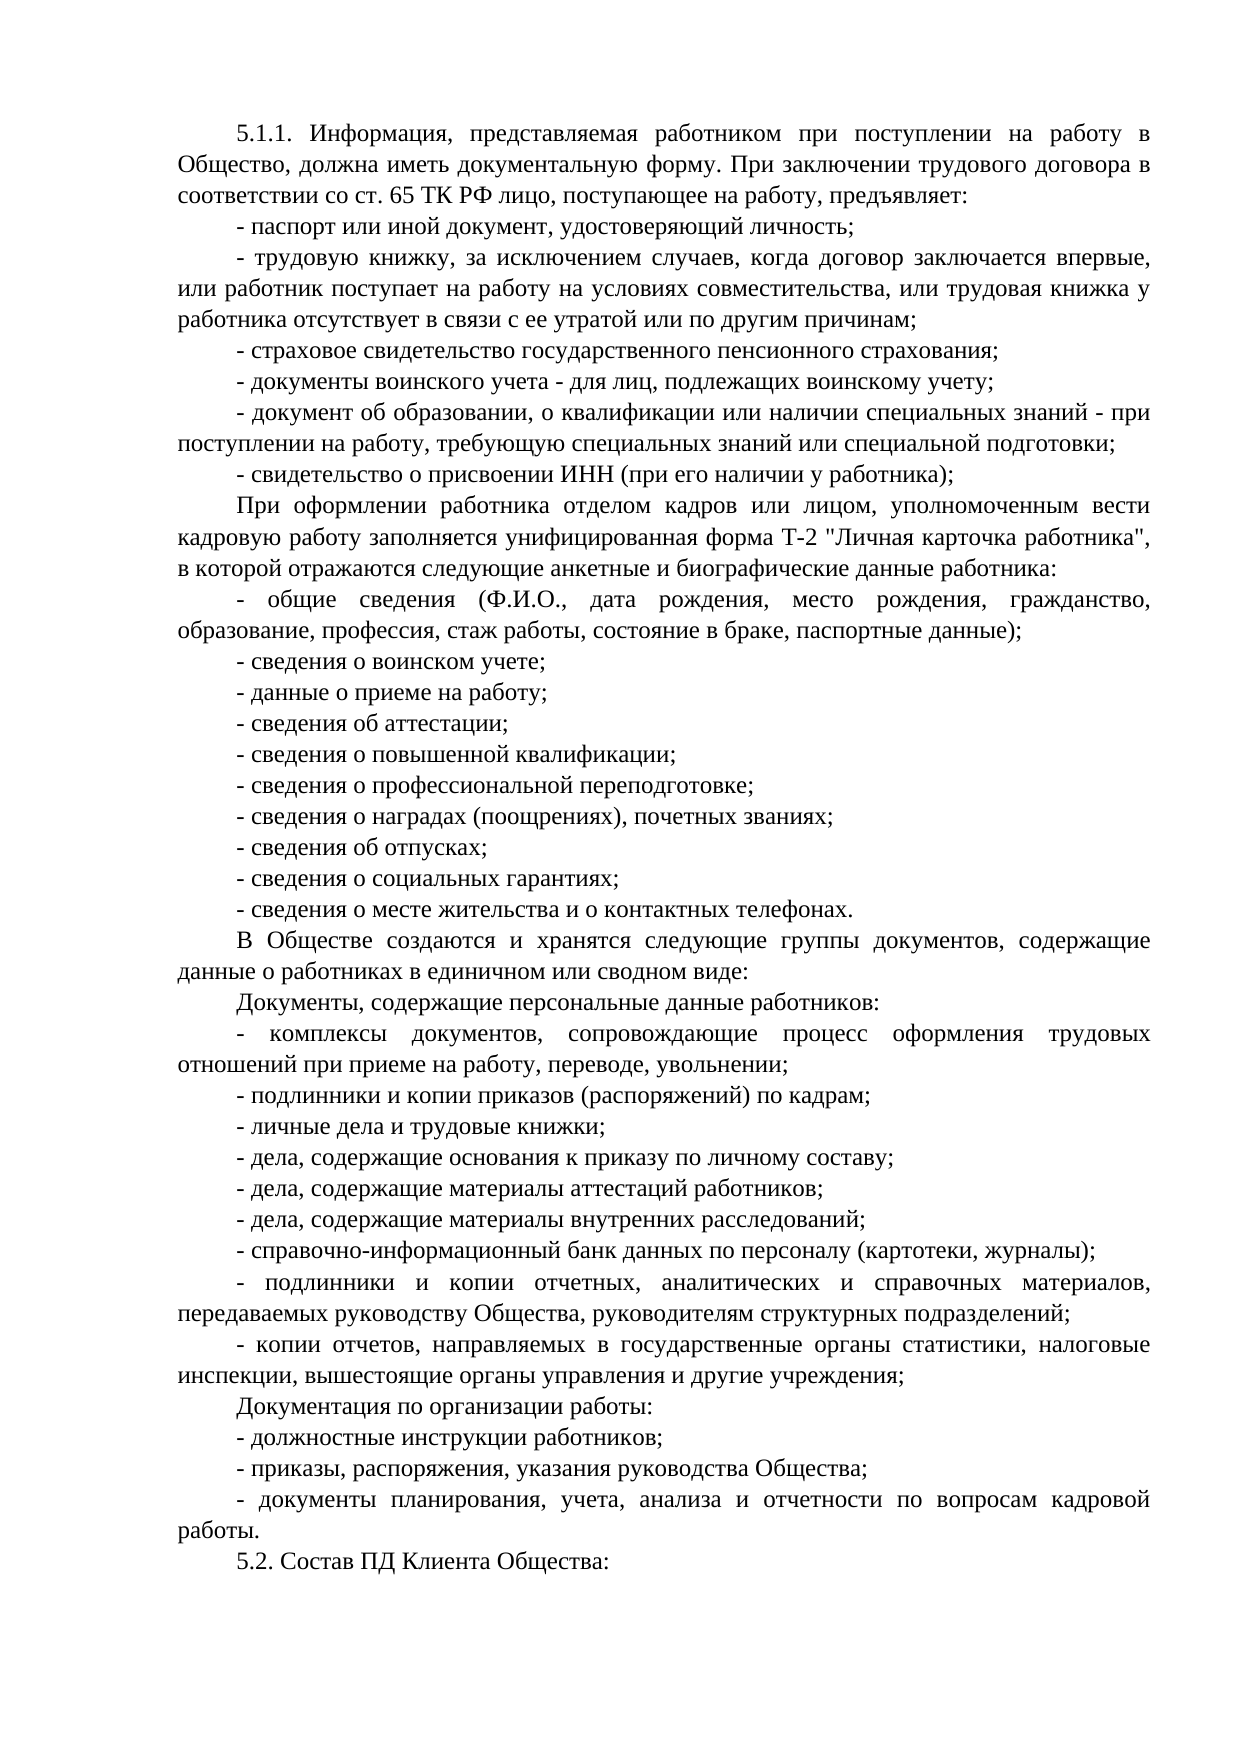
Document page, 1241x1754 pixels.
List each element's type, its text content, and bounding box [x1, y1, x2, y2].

text - дела, содержащие материалы аттестаций работников; [177, 1173, 1152, 1202]
text - копии отчетов, направляемых в государственные органы статистики, налоговые инспекции, вышестоящие органы управления и другие учреждения; [177, 1329, 1152, 1388]
text 5.2. Состав ПД Клиента Общества: [177, 1546, 1152, 1575]
text - дела, содержащие материалы внутренних расследований; [177, 1204, 1152, 1233]
text - документы воинского учета - для лиц, подлежащих воинскому учету; [177, 366, 1152, 395]
text - сведения о профессиональной переподготовке; [177, 770, 1152, 799]
text - общие сведения (Ф.И.О., дата рождения, место рождения, гражданство, образование, профессия, стаж работы, состояние в браке, паспортные данные); [177, 584, 1152, 643]
text - сведения о наградах (поощрениях), почетных званиях; [177, 801, 1152, 830]
text Документация по организации работы: [177, 1391, 1152, 1419]
text - дела, содержащие основания к приказу по личному составу; [177, 1142, 1152, 1171]
text - комплексы документов, сопровождающие процесс оформления трудовых отношений при приеме на работу, переводе, увольнении; [177, 1018, 1152, 1078]
text - справочно-информационный банк данных по персоналу (картотеки, журналы); [177, 1236, 1152, 1264]
text В Обществе создаются и хранятся следующие группы документов, содержащие данные о работниках в единичном или сводном виде: [177, 925, 1152, 985]
text 5.1.1. Информация, представляемая работником при поступлении на работу в Общество, должна иметь документальную форму. При заключении трудового договора в соответствии со ст. 65 ТК РФ лицо, поступающее на работу, предъявляет: [177, 118, 1152, 209]
text - подлинники и копии приказов (распоряжений) по кадрам; [177, 1080, 1152, 1109]
text - приказы, распоряжения, указания руководства Общества; [177, 1453, 1152, 1482]
text - документы планирования, учета, анализа и отчетности по вопросам кадровой работы. [177, 1484, 1152, 1544]
text - документ об образовании, о квалификации или наличии специальных знаний - при поступлении на работу, требующую специальных знаний или специальной подготовки; [177, 397, 1152, 457]
text - трудовую книжку, за исключением случаев, когда договор заключается впервые, или работник поступает на работу на условиях совместительства, или трудовая книжка у работника отсутствует в связи с ее утратой или по другим причинам; [177, 242, 1152, 333]
text - сведения о социальных гарантиях; [177, 863, 1152, 892]
text - сведения об отпусках; [177, 832, 1152, 861]
text - подлинники и копии отчетных, аналитических и справочных материалов, передаваемых руководству Общества, руководителям структурных подразделений; [177, 1267, 1152, 1326]
text Документы, содержащие персональные данные работников: [177, 987, 1152, 1016]
text - сведения о повышенной квалификации; [177, 739, 1152, 768]
text - сведения о месте жительства и о контактных телефонах. [177, 894, 1152, 923]
text При оформлении работника отделом кадров или лицом, уполномоченным вести кадровую работу заполняется унифицированная форма Т-2 "Личная карточка работника", в которой отражаются следующие анкетные и биографические данные работника: [177, 491, 1152, 581]
text - сведения об аттестации; [177, 708, 1152, 737]
text - должностные инструкции работников; [177, 1422, 1152, 1451]
text - сведения о воинском учете; [177, 646, 1152, 674]
text - страховое свидетельство государственного пенсионного страхования; [177, 335, 1152, 364]
text - личные дела и трудовые книжки; [177, 1111, 1152, 1140]
text - свидетельство о присвоении ИНН (при его наличии у работника); [177, 459, 1152, 488]
text - данные о приеме на работу; [177, 677, 1152, 706]
text - паспорт или иной документ, удостоверяющий личность; [177, 211, 1152, 240]
